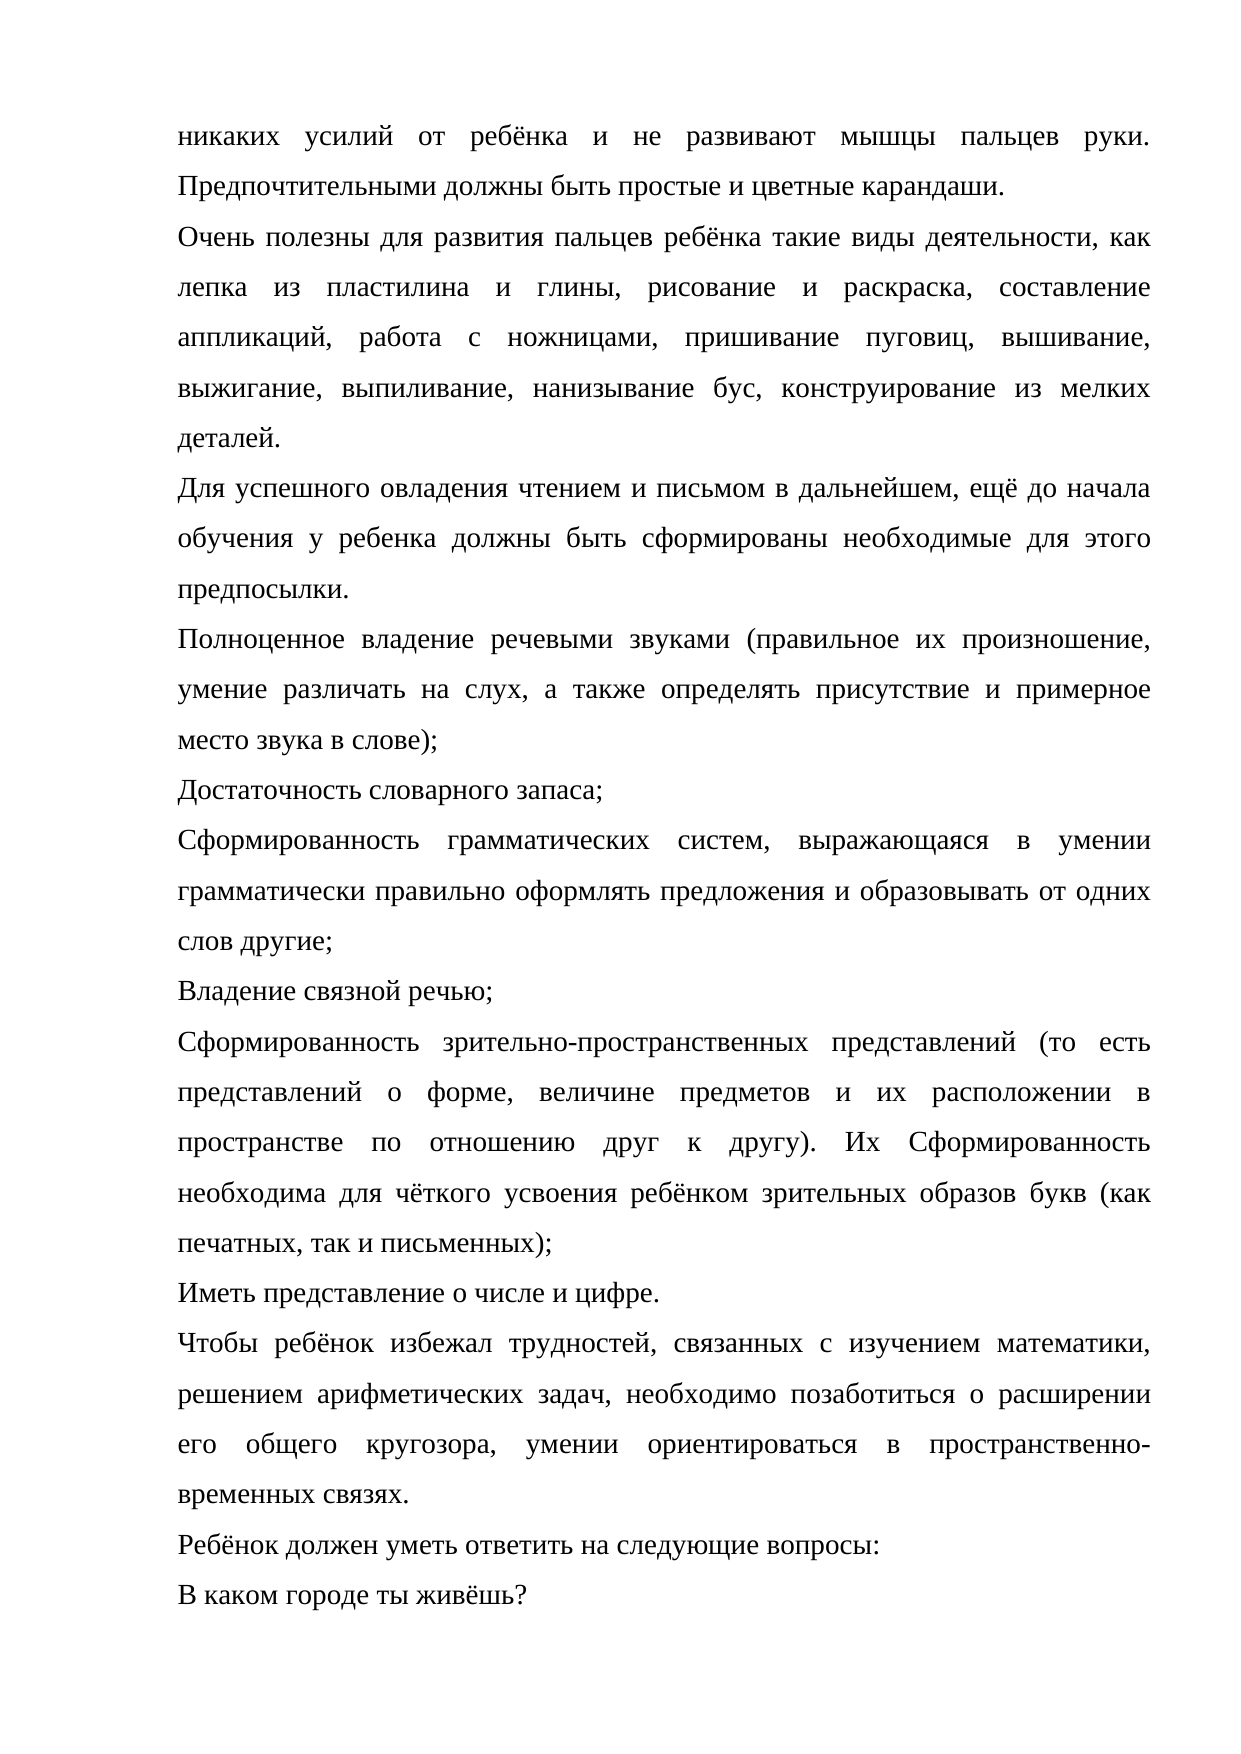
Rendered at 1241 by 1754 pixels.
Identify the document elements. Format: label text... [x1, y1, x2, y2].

text Чтобы ребёнок избежал трудностей, связанных с изучением математики, решением арифметических задач, необходимо позаботиться о расширении его общего кругозора, умении ориентироваться в пространственно-временных связях. [177, 1326, 1152, 1510]
text Иметь представление о числе и цифре. [177, 1275, 1152, 1309]
text Полноценное владение речевыми звуками (правильное их произношение, умение различать на слух, а также определять присутствие и примерное место звука в слове); [177, 621, 1152, 755]
text Ребёнок должен уметь ответить на следующие вопросы: [177, 1527, 1152, 1560]
text Владение связной речью; [177, 973, 1152, 1007]
text Для успешного овладения чтением и письмом в дальнейшем, ещё до начала обучения у ребенка должны быть сформированы необходимые для этого предпосылки. [177, 470, 1152, 604]
text В каком городе ты живёшь? [177, 1577, 1152, 1611]
text Достаточность словарного запаса; [177, 772, 1152, 806]
text Сформированность грамматических систем, выражающаяся в умении грамматически правильно оформлять предложения и образовывать от одних слов другие; [177, 822, 1152, 957]
text Сформированность зрительно-пространственных представлений (то есть представлений о форме, величине предметов и их расположении в пространстве по отношению друг к другу). Их Сформированность необходима для чёткого усвоения ребёнком зрительных образов букв (как печатных, так и письменных); [177, 1024, 1152, 1258]
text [177, 118, 1152, 202]
text Очень полезны для развития пальцев ребёнка такие виды деятельности, как лепка из пластилина и глины, рисование и раскраска, составление аппликаций, работа с ножницами, пришивание пуговиц, вышивание, выжигание, выпиливание, нанизывание бус, конструирование из мелких деталей. [177, 219, 1152, 453]
